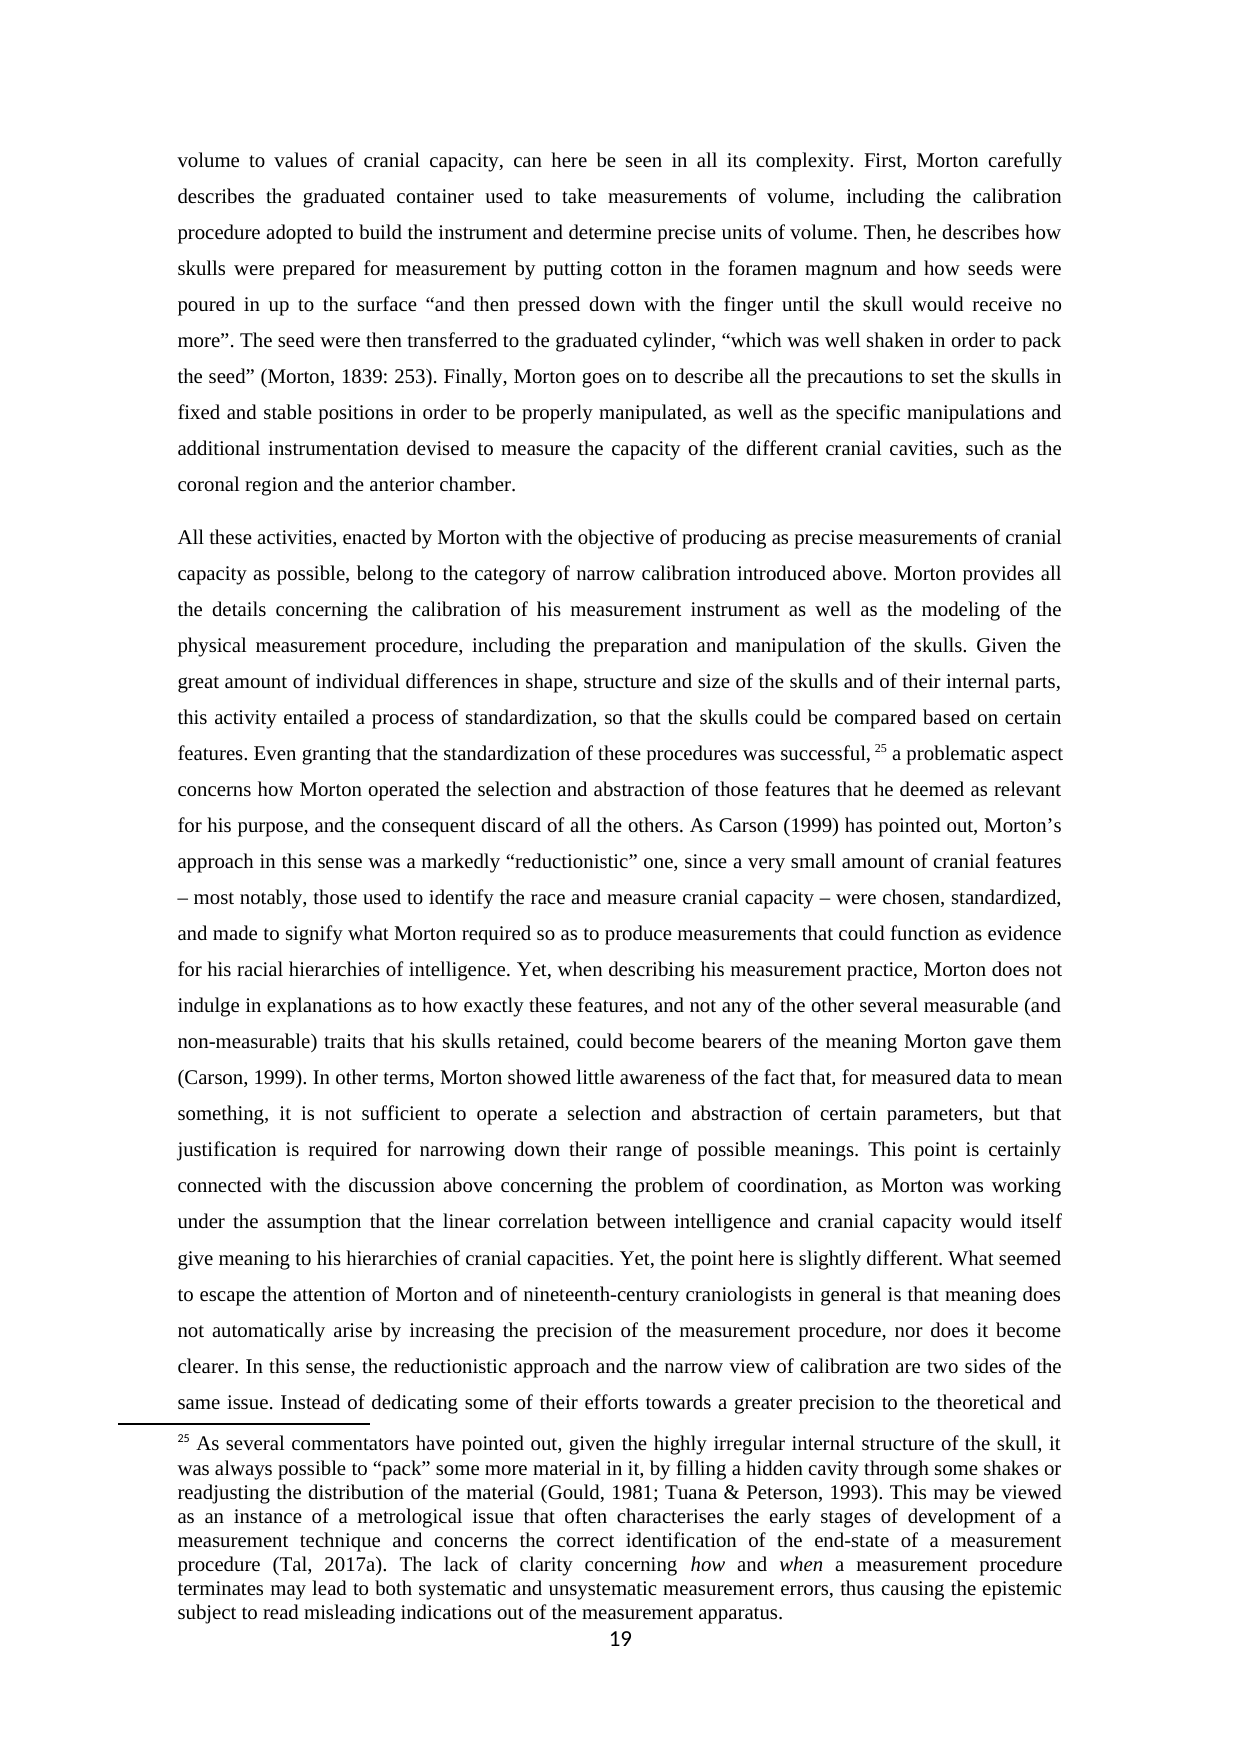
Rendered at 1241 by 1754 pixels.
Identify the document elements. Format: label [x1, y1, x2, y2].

text [177, 525, 1063, 1414]
text [177, 148, 1063, 496]
